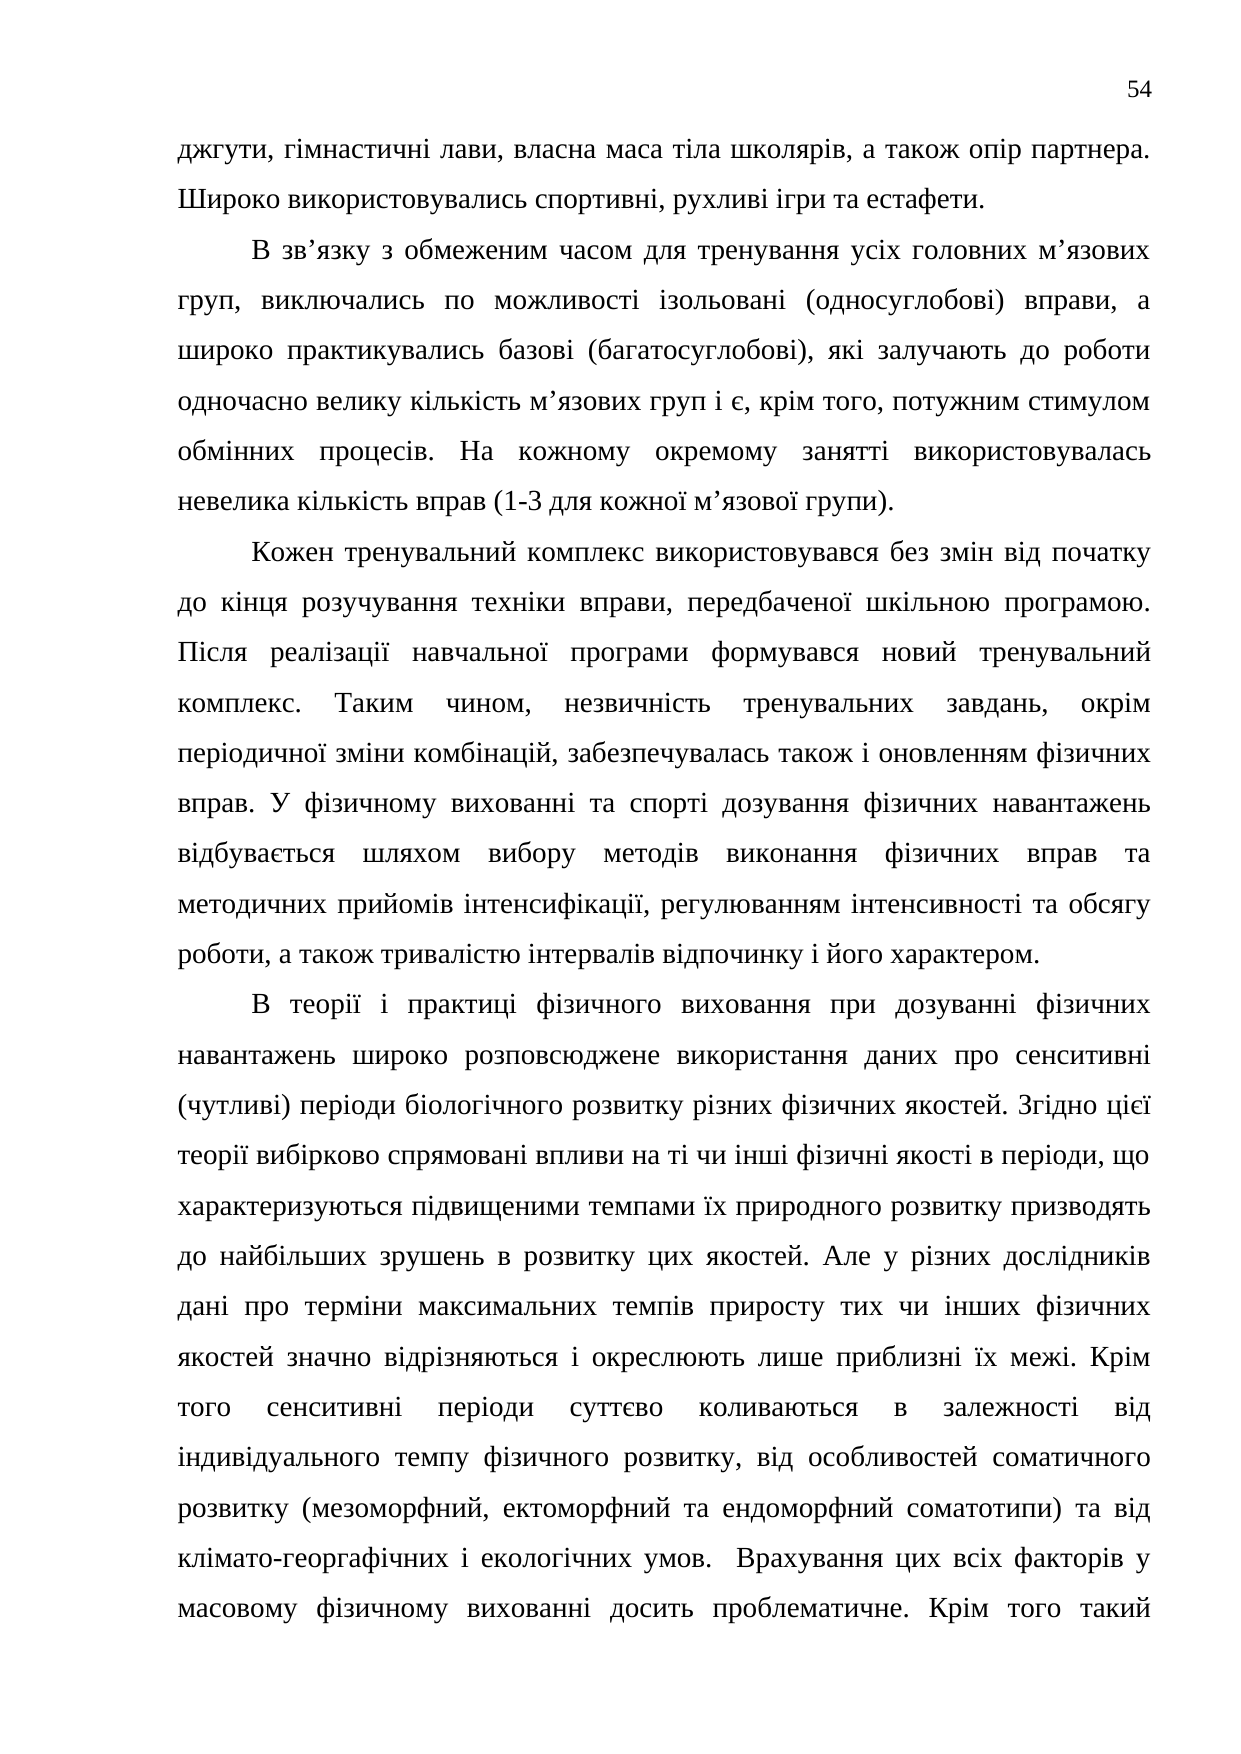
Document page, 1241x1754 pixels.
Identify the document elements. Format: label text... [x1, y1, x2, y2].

text В зв’язку з обмеженим часом для тренування усіх головних м’язових груп, виключались по можливості ізольовані (односуглобові) вправи, а широко практикувались базові (багатосуглобові), які залучають до роботи одночасно велику кількість м’язових груп і є, крім того, потужним стимулом обмінних процесів. На кожному окремому занятті використовувалась невелика кількість вправ (1-3 для кожної м’язової групи). [177, 232, 1152, 517]
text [177, 131, 1152, 215]
text Кожен тренувальний комплекс використовувався без змін від початку до кінця розучування техніки вправи, передбаченої шкільною програмою. Після реалізації навчальної програми формувався новий тренувальний комплекс. Таким чином, незвичність тренувальних завдань, окрім періодичної зміни комбінацій, забезпечувалась також і оновленням фізичних вправ. У фізичному вихованні та спорті дозування фізичних навантажень відбувається шляхом вибору методів виконання фізичних вправ та методичних прийомів інтенсифікації, регулюванням інтенсивності та обсягу роботи, а також тривалістю інтервалів відпочинку і його характером. [177, 534, 1152, 970]
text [177, 987, 1152, 1624]
